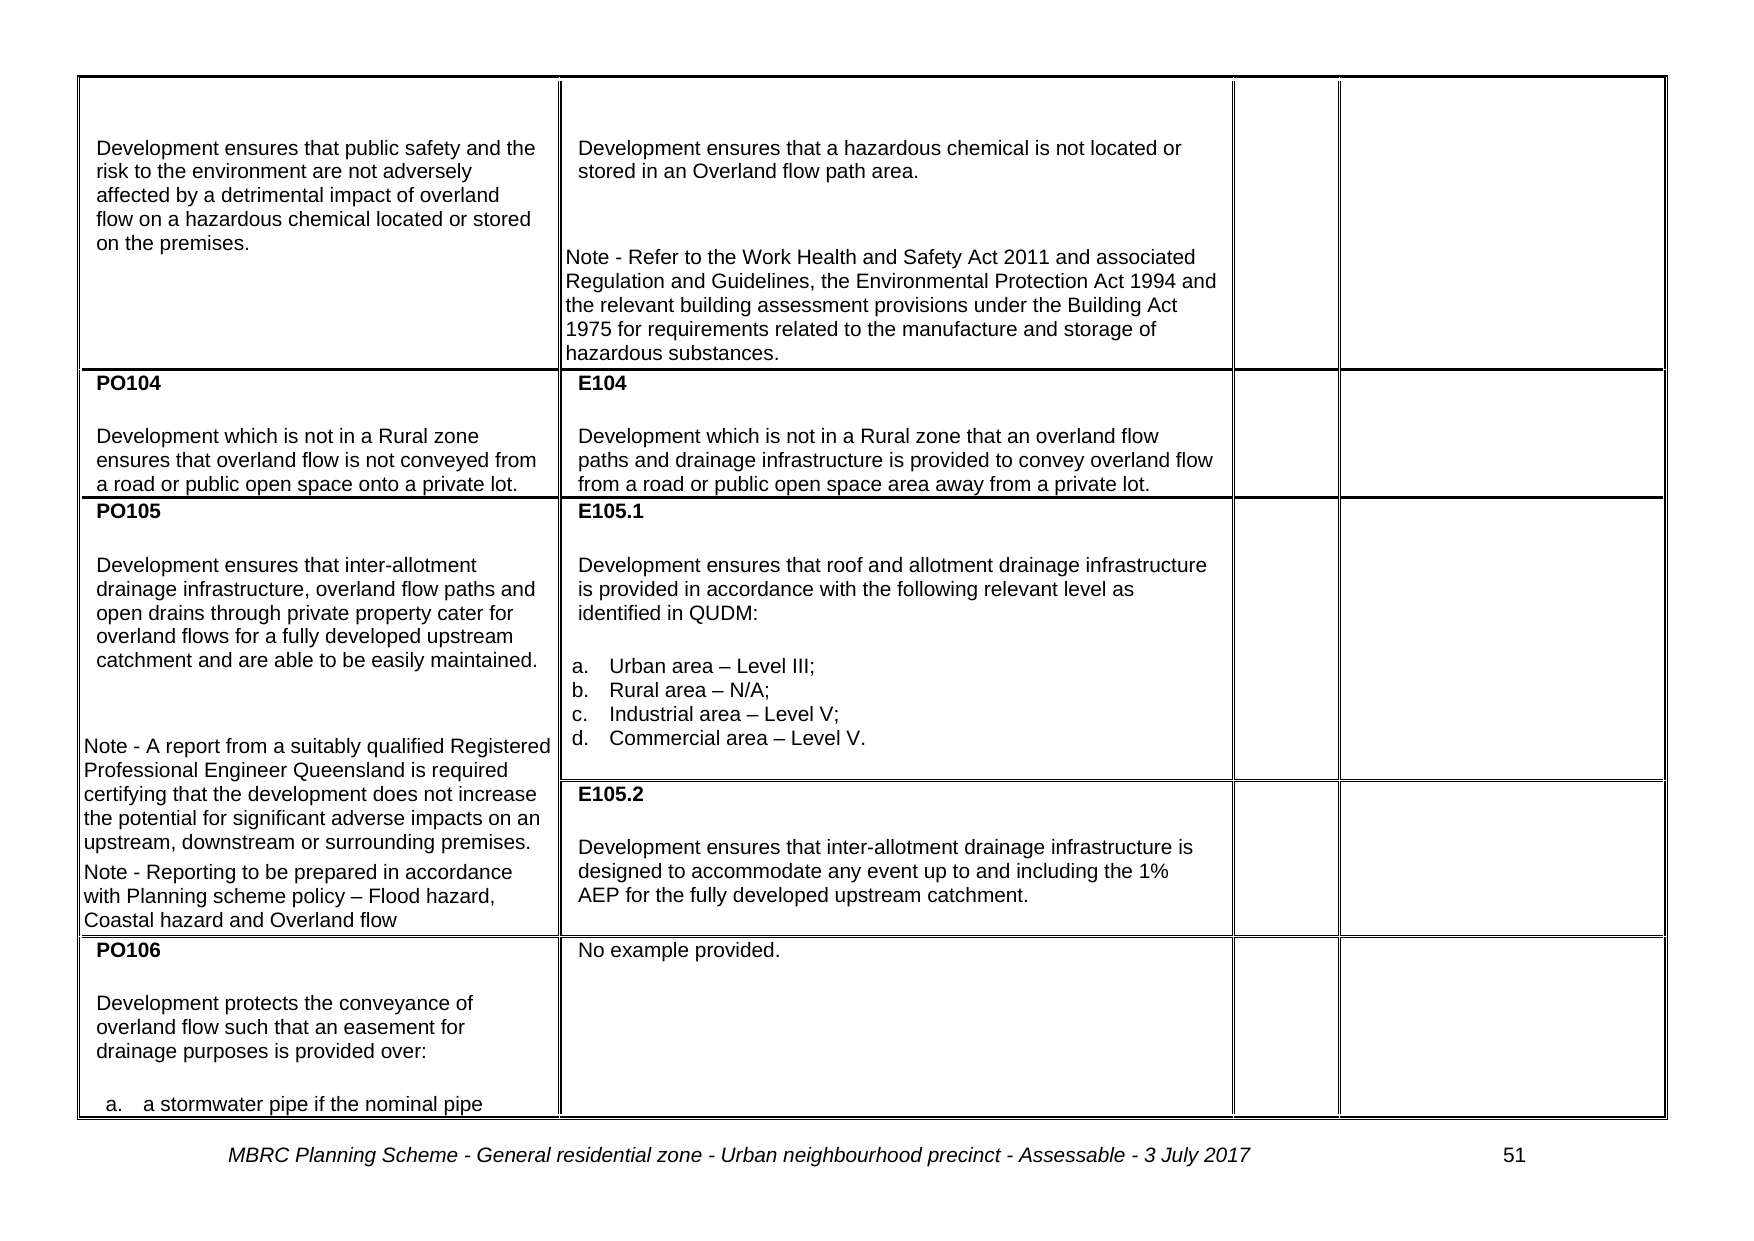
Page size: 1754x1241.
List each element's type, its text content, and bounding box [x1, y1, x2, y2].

table_cell [1340, 935, 1666, 1116]
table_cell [78, 935, 560, 1116]
table_cell E104 Development which is not in a Rural zone that an overland flow paths and drainage infrastructure is provided to convey overland flow from a road or public open space area away from a private lot. [562, 371, 1232, 496]
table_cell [80, 77, 560, 368]
table_cell [1234, 78, 1339, 368]
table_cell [560, 938, 1233, 1116]
table_cell E105.2 Development ensures that inter-allotment drainage infrastructure is designed to accommodate any event up to and including the 1% AEP for the fully developed upstream catchment. [562, 782, 1232, 935]
table_cell [1235, 371, 1338, 496]
table_cell [1341, 779, 1665, 935]
table_cell [1234, 938, 1339, 1116]
table_cell [1340, 78, 1664, 368]
table_cell PO104 Development which is not in a Rural zone ensures that overland flow is not conveyed from a road or public open space onto a private lot. [78, 368, 558, 496]
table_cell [560, 78, 1233, 368]
table_cell [1341, 368, 1666, 496]
table_cell [1235, 782, 1338, 935]
table_cell E105.1 Development ensures that roof and allotment drainage infrastructure is provided in accordance with the following relevant level as identified in QUDM: Urban area – Level III; Rural area – N/A; Industrial area – Level V; Commercial area – Level V. [562, 499, 1232, 778]
table_cell [1341, 496, 1664, 778]
table_cell [1235, 499, 1338, 778]
table_cell PO105 Development ensures that inter-allotment drainage infrastructure, overland flow paths and open drains through private property cater for overland flows for a fully developed upstream catchment and are able to be easily maintained. [80, 496, 558, 935]
